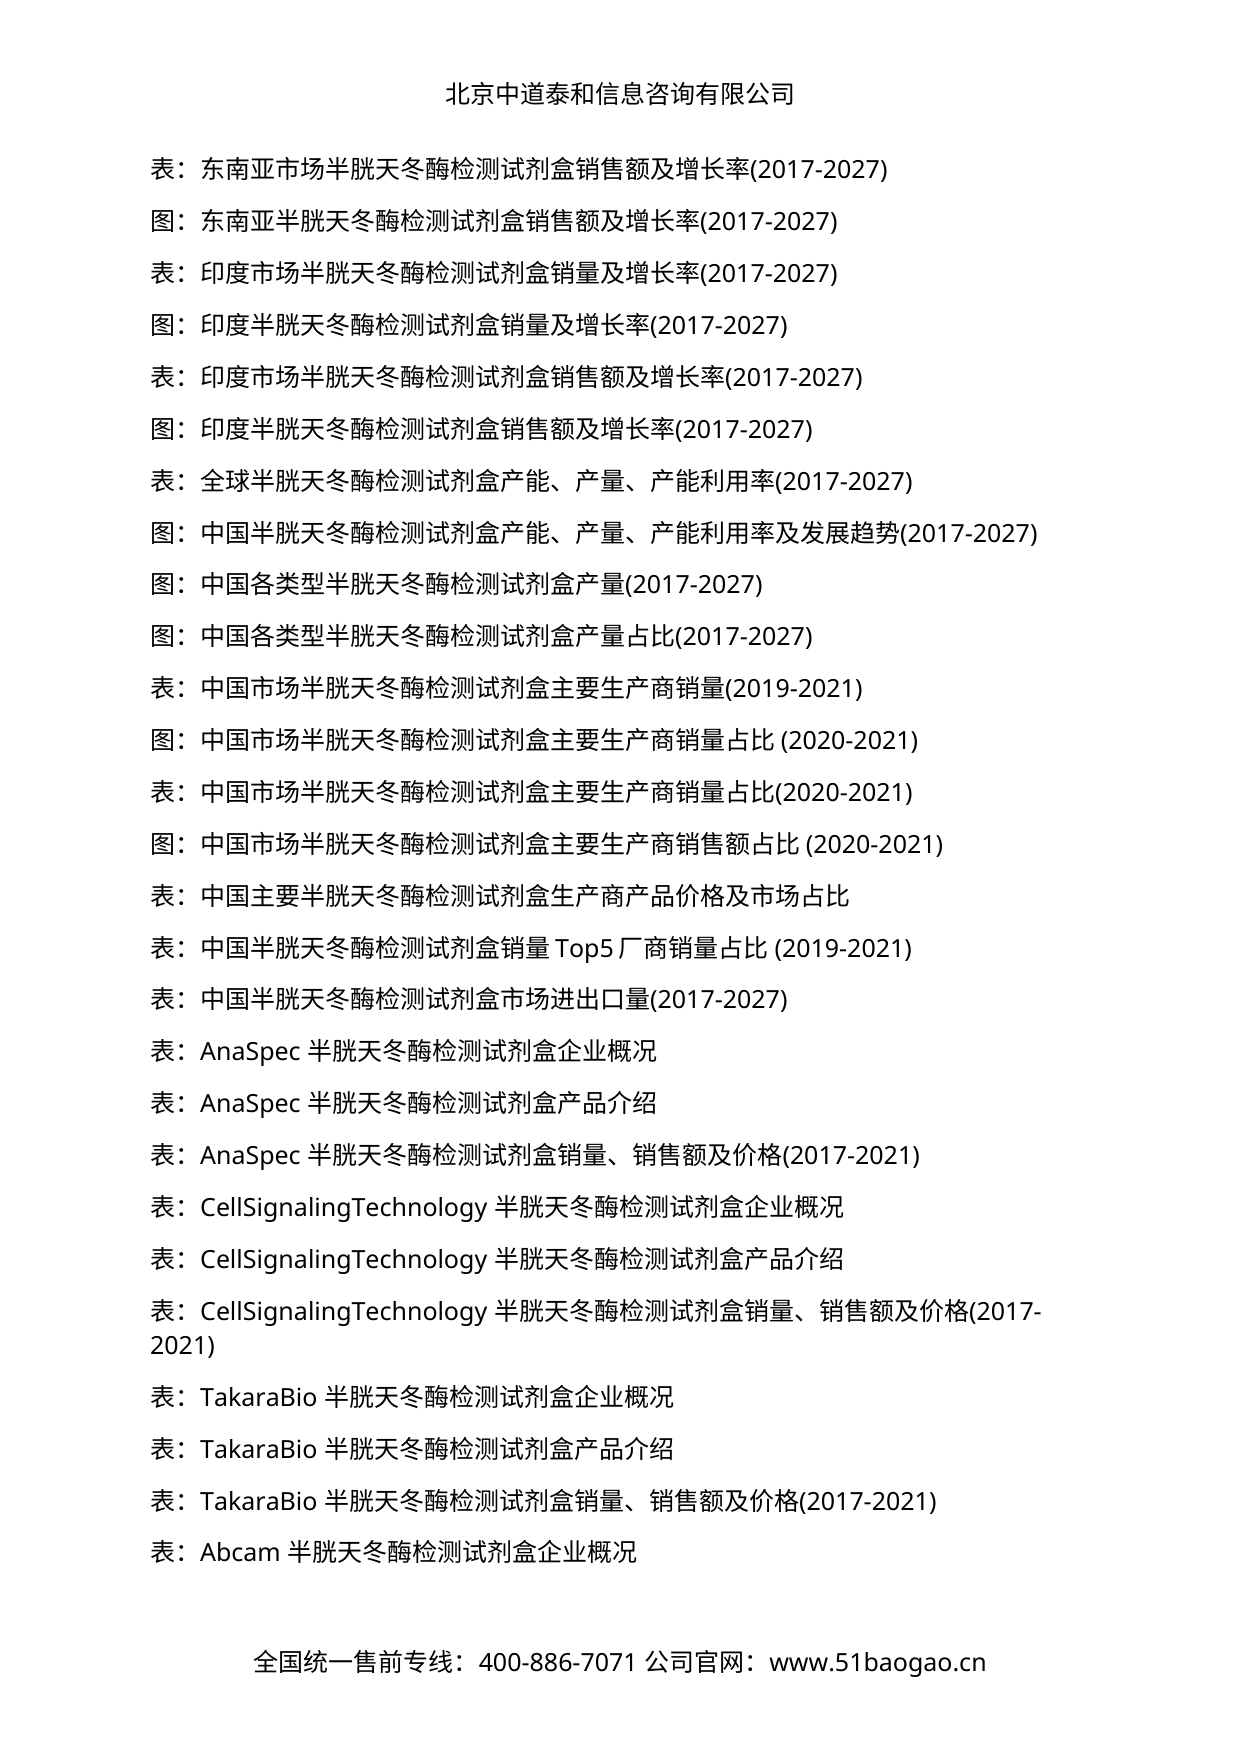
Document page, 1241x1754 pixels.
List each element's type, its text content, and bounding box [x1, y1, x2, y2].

text 表：中国市场半胱天冬酶检测试剂盒主要生产商销量占比(2020-2021) [150, 772, 1090, 809]
text 表：全球半胱天冬酶检测试剂盒产能、产量、产能利用率(2017-2027) [150, 461, 1090, 497]
text 表：AnaSpec 半胱天冬酶检测试剂盒产品介绍 [150, 1084, 1090, 1120]
text 图：印度半胱天冬酶检测试剂盒销售额及增长率(2017-2027) [150, 409, 1090, 446]
text 表：AnaSpec 半胱天冬酶检测试剂盒企业概况 [150, 1032, 1090, 1068]
text 表：AnaSpec 半胱天冬酶检测试剂盒销量、销售额及价格(2017-2021) [150, 1136, 1090, 1172]
text 表：印度市场半胱天冬酶检测试剂盒销量及增长率(2017-2027) [150, 254, 1090, 290]
text 表：CellSignalingTechnology 半胱天冬酶检测试剂盒产品介绍 [150, 1239, 1090, 1276]
text 图：中国半胱天冬酶检测试剂盒产能、产量、产能利用率及发展趋势(2017-2027) [150, 513, 1090, 549]
text 表：CellSignalingTechnology 半胱天冬酶检测试剂盒销量、销售额及价格(2017-2021) [150, 1291, 1090, 1362]
text 表：中国半胱天冬酶检测试剂盒销量Top5厂商销量占比 (2019-2021) [150, 928, 1090, 964]
text 表：中国市场半胱天冬酶检测试剂盒主要生产商销量(2019-2021) [150, 669, 1090, 705]
text 表：中国半胱天冬酶检测试剂盒市场进出口量(2017-2027) [150, 980, 1090, 1016]
text 图：中国市场半胱天冬酶检测试剂盒主要生产商销量占比 (2020-2021) [150, 721, 1090, 757]
text 表：印度市场半胱天冬酶检测试剂盒销售额及增长率(2017-2027) [150, 357, 1090, 394]
text 图：中国各类型半胱天冬酶检测试剂盒产量(2017-2027) [150, 565, 1090, 601]
text 表：TakaraBio 半胱天冬酶检测试剂盒销量、销售额及价格(2017-2021) [150, 1481, 1090, 1517]
text 图：印度半胱天冬酶检测试剂盒销量及增长率(2017-2027) [150, 306, 1090, 342]
text 表：中国主要半胱天冬酶检测试剂盒生产商产品价格及市场占比 [150, 876, 1090, 912]
text 图：东南亚半胱天冬酶检测试剂盒销售额及增长率(2017-2027) [150, 202, 1090, 238]
text 表：Abcam 半胱天冬酶检测试剂盒企业概况 [150, 1533, 1090, 1569]
text 表：CellSignalingTechnology 半胱天冬酶检测试剂盒企业概况 [150, 1187, 1090, 1224]
text 图：中国市场半胱天冬酶检测试剂盒主要生产商销售额占比 (2020-2021) [150, 824, 1090, 861]
text 表：东南亚市场半胱天冬酶检测试剂盒销售额及增长率(2017-2027) [150, 150, 1090, 186]
text 表：TakaraBio 半胱天冬酶检测试剂盒产品介绍 [150, 1429, 1090, 1465]
text 图：中国各类型半胱天冬酶检测试剂盒产量占比(2017-2027) [150, 617, 1090, 653]
text 表：TakaraBio 半胱天冬酶检测试剂盒企业概况 [150, 1377, 1090, 1413]
